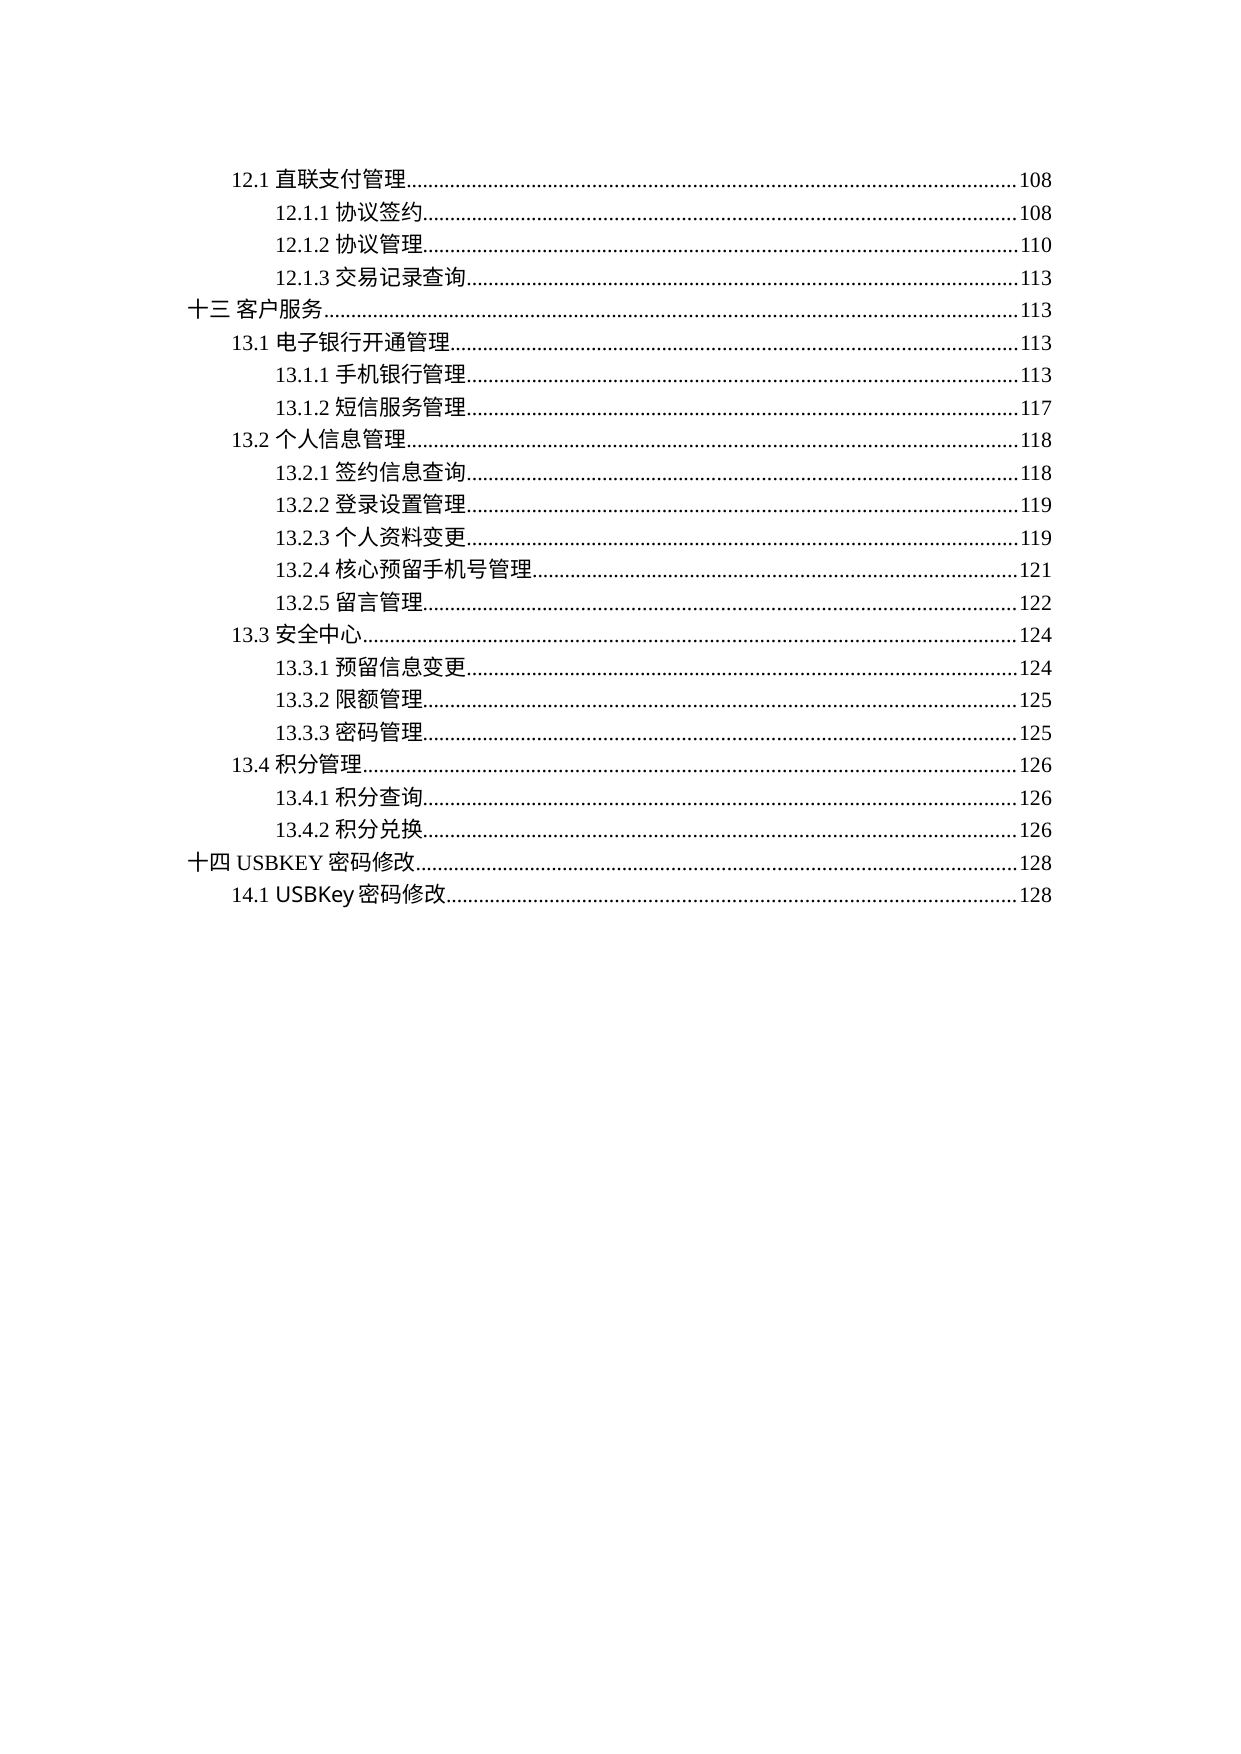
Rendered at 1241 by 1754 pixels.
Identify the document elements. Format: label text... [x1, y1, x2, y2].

text 13.3.1 预留信息变更 124 [275, 649, 1053, 682]
text 13.1 电子银行开通管理 113 [231, 324, 1053, 357]
text 13.2.2 登录设置管理 119 [275, 487, 1053, 519]
text 13.2.3 个人资料变更 119 [275, 519, 1053, 552]
text 14.1 USBKey密码修改 128 [231, 877, 1053, 909]
text 十四 USBKEY密码修改 128 [187, 844, 1053, 877]
text 13.2.5 留言管理 122 [275, 584, 1053, 617]
text 13.3.2 限额管理 125 [275, 682, 1053, 714]
text 12.1.3 交易记录查询 113 [275, 259, 1053, 292]
text 13.3.3 密码管理 125 [275, 714, 1053, 747]
text 十三 客户服务 113 [187, 292, 1053, 324]
text 12.1.1 协议签约 108 [275, 194, 1053, 227]
text 12.1.2 协议管理 110 [275, 227, 1053, 259]
text 13.4.1 积分查询 126 [275, 779, 1053, 812]
text 13.1.1 手机银行管理 113 [275, 357, 1053, 389]
text 13.2.4 核心预留手机号管理 121 [275, 552, 1053, 584]
text 12.1 直联支付管理 108 [231, 162, 1053, 194]
text 13.2.1 签约信息查询 118 [275, 454, 1053, 487]
text 13.3 安全中心 124 [231, 617, 1053, 649]
text 13.1.2 短信服务管理 117 [275, 389, 1053, 422]
text 13.4.2 积分兑换 126 [275, 812, 1053, 844]
text 13.2 个人信息管理 118 [231, 422, 1053, 454]
text 13.4 积分管理 126 [231, 747, 1053, 779]
